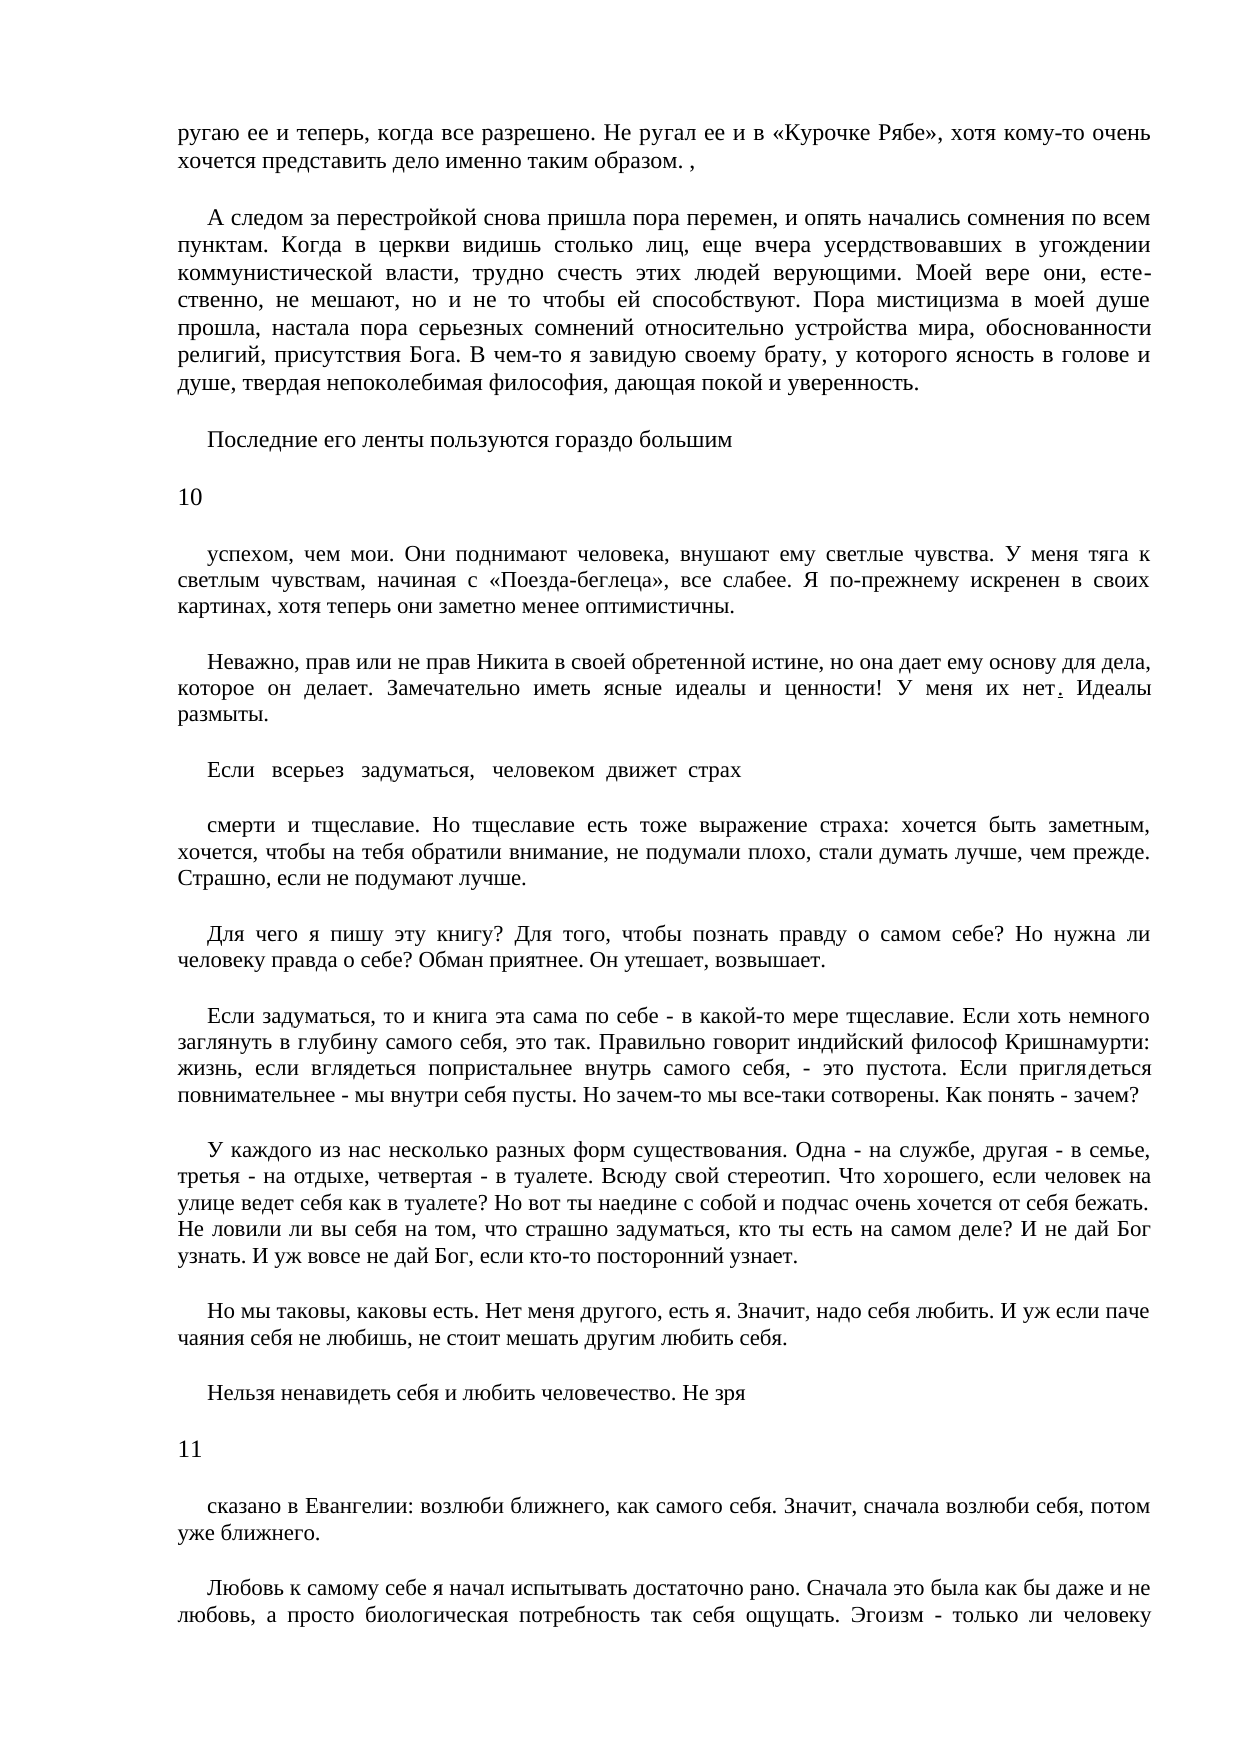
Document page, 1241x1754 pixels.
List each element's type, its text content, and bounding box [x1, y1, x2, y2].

text 11 [177, 1434, 1152, 1463]
text Нельзя ненавидеть себя и любить человечество. Не зря [177, 1379, 1152, 1405]
text А следом за перестройкой снова пришла пора перемен, и опять начались сомнения по всем пунктам. Когда в церкви видишь столько лиц, еще вчера усердствовавших в угождении коммунистической власти, трудно счесть этих людей верующими. Моей вере они, естественно, не мешают, но и не то чтобы ей способствуют. Пора мистицизма в моей душе прошла, настала пора серьезных сомнений относительно устройства мира, обоснованности религий, присутствия Бога. В чем-то я завидую своему брату, у которого ясность в голове и душе, твердая непоколебимая философия, дающая покой и уверенность. [177, 202, 1152, 396]
text Если задуматься, то и книга эта сама по себе - в какой-то мере тщеславие. Если хоть немного заглянуть в глубину самого себя, это так. Правильно говорит индийский философ Кришнамурти: жизнь, если вглядеться попристальнее внутрь самого себя, - это пустота. Если приглядеться повнимательнее - мы внутри себя пусты. Но зачем-то мы все-таки сотворены. Как понять - зачем? [177, 1002, 1152, 1107]
text У каждого из нас несколько разных форм существования. Одна - на службе, другая - в семье, третья - на отдыхе, четвертая - в туалете. Всюду свой стереотип. Что хорошего, если человек на улице ведет себя как в туалете? Но вот ты наедине с собой и подчас очень хочется от себя бежать. Не ловили ли вы себя на том, что страшно задуматься, кто ты есть на самом деле? И не дай Бог узнать. И уж вовсе не дай Бог, если кто-то посторонний узнает. [177, 1136, 1152, 1268]
text Если всерьез задуматься, человеком движет страх [177, 756, 1152, 782]
text 10 [177, 482, 1152, 510]
text Последние его ленты пользуются гораздо большим [177, 425, 1152, 452]
text Для чего я пишу эту книгу? Для того, чтобы познать правду о самом себе? Но нужна ли человеку правда о себе? Обман приятнее. Он утешает, возвышает. [177, 920, 1152, 972]
text сказано в Евангелии: возлюби ближнего, как самого себя. Значит, сначала возлюби себя, потом уже ближнего. [177, 1492, 1152, 1545]
text смерти и тщеславие. Но тщеславие есть тоже выражение страха: хочется быть заметным, хочется, чтобы на тебя обратили внимание, не подумали плохо, стали думать лучше, чем прежде. Страшно, если не подумают лучше. [177, 812, 1152, 891]
text Неважно, прав или не прав Никита в своей обретенной истине, но она дает ему основу для дела, которое он делает. Замечательно иметь ясные идеалы и ценности! У меня их нет. Идеалы размыты. [177, 648, 1152, 727]
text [177, 1574, 1152, 1627]
text успехом, чем мои. Они поднимают человека, внушают ему светлые чувства. У меня тяга к светлым чувствам, начиная с «Поезда-беглеца», все слабее. Я по-прежнему искренен в своих картинах, хотя теперь они заметно менее оптимистичны. [177, 539, 1152, 619]
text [177, 118, 1152, 173]
text Но мы таковы, каковы есть. Нет меня другого, есть я. Значит, надо себя любить. И уж если паче чаяния себя не любишь, не стоит мешать другим любить себя. [177, 1297, 1152, 1350]
